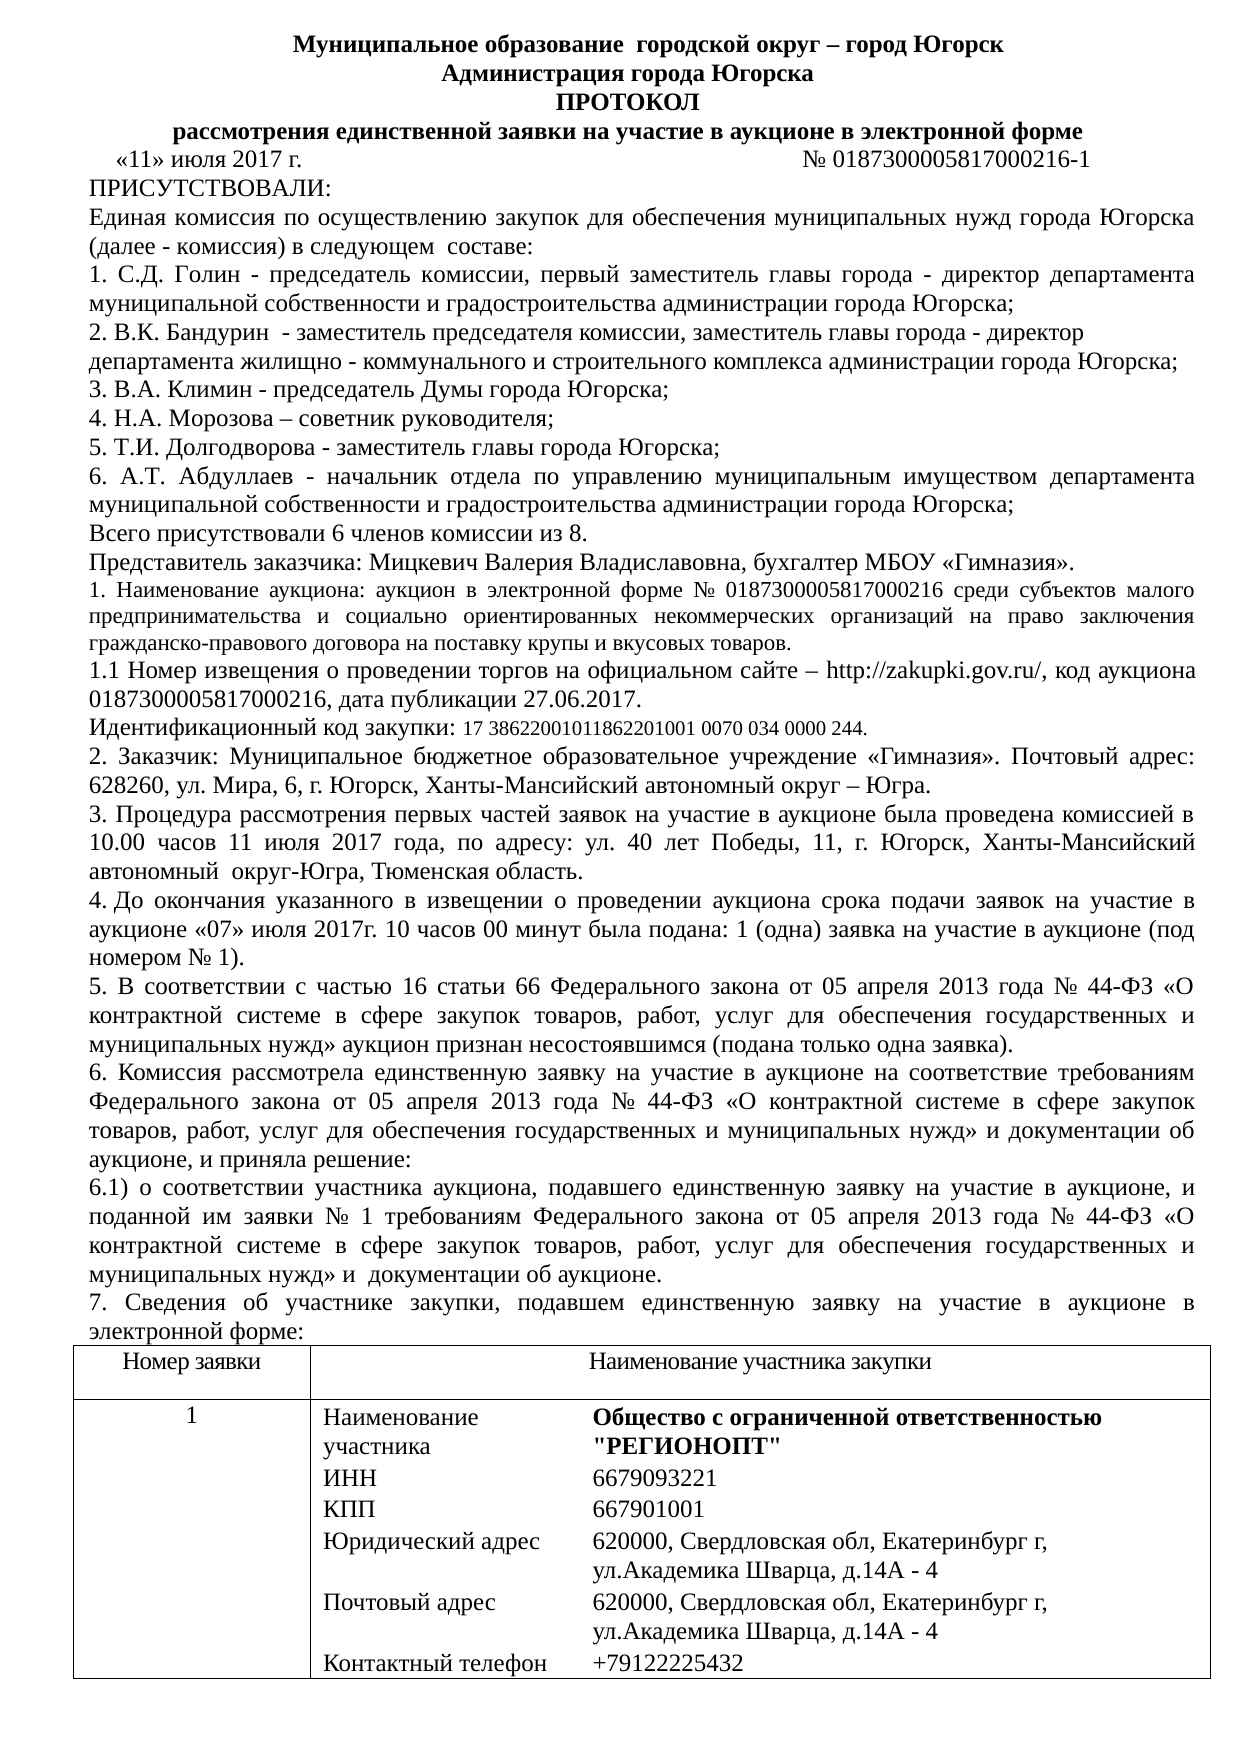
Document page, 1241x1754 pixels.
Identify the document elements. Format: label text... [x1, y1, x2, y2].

table_header Номер заявки [74, 1346, 310, 1399]
text 2. В.К. Бандурин - заместитель председателя комиссии, заместитель главы города - директор департамента жилищно - коммунального и строительного комплекса администрации города Югорска; [89, 317, 1196, 374]
text рассмотрения единственной заявки на участие в аукционе в электронной форме [59, 116, 1196, 144]
text 1.1 Номер извещения о проведении торгов на официальном сайте – http://zakupki.gov.ru/, код аукциона 0187300005817000216, дата публикации 27.06.2017. [89, 655, 1196, 712]
text 6.1) о соответствии участника аукциона, подавшего единственную заявку на участие в аукционе, и поданной им заявки № 1 требованиям Федерального закона от 05 апреля 2013 года № 44-ФЗ «О контрактной системе в сфере закупок товаров, работ, услуг для обеспечения государственных и муниципальных нужд» и документации об аукционе. [89, 1172, 1196, 1287]
text 2. Заказчик: Муниципальное бюджетное образовательное учреждение «Гимназия». Почтовый адрес: 628260, ул. Мира, 6, г. Югорск, Ханты-Мансийский автономный округ – Югра. [89, 741, 1196, 799]
table_cell 1 [74, 1400, 310, 1678]
text Идентификационный код закупки: 17 38622001011862201001 0070 034 0000 244. [89, 712, 1196, 741]
table_cell [311, 1400, 1210, 1678]
text Представитель заказчика: Мицкевич Валерия Владиславовна, бухгалтер МБОУ «Гимназия». [89, 547, 1196, 576]
text 7. Сведения об участнике закупки, подавшем единственную заявку на участие в аукционе в электронной форме: [89, 1287, 1196, 1345]
text 1. Наименование аукциона: аукцион в электронной форме № 0187300005817000216 среди субъектов малого предпринимательства и социально ориентированных некоммерческих организаций на право заключения гражданско-правового договора на поставку крупы и вкусовых товаров. [89, 576, 1196, 655]
text Администрация города Югорска [59, 58, 1196, 87]
list 6. А.Т. Абдуллаев - начальник отдела по управлению муниципальным имуществом департамента муниципальной собственности и градостроительства администрации города Югорска; [89, 461, 1196, 518]
list 4. Н.А. Морозова – советник руководителя; [89, 403, 1196, 432]
text 5. В соответствии с частью 16 статьи 66 Федерального закона от 05 апреля 2013 года № 44-ФЗ «О контрактной системе в сфере закупок товаров, работ, услуг для обеспечения государственных и муниципальных нужд» аукцион признан несостоявшимся (подана только одна заявка). [89, 971, 1196, 1057]
text «11» июля 2017 г. № 0187300005817000216-1 [59, 144, 1196, 173]
list Всего присутствовали 6 членов комиссии из 8. [89, 518, 1196, 547]
list 1. С.Д. Голин - председатель комиссии, первый заместитель главы города - директор департамента муниципальной собственности и градостроительства администрации города Югорска; [89, 259, 1196, 317]
text Муниципальное образование городской округ – город Югорск [59, 29, 1196, 58]
list 5. Т.И. Долгодворова - заместитель главы города Югорска; [89, 432, 1196, 461]
list ПРИСУТСТВОВАЛИ: [89, 173, 1196, 202]
text ПРОТОКОЛ [59, 87, 1196, 116]
list Единая комиссия по осуществлению закупок для обеспечения муниципальных нужд города Югорска (далее - комиссия) в следующем составе: [89, 202, 1196, 259]
list 3. В.А. Климин - председатель Думы города Югорска; [89, 374, 1196, 403]
text 4. До окончания указанного в извещении о проведении аукциона срока подачи заявок на участие в аукционе «07» июля 2017г. 10 часов 00 минут была подана: 1 (одна) заявка на участие в аукционе (под номером № 1). [89, 885, 1196, 971]
text 3. Процедура рассмотрения первых частей заявок на участие в аукционе была проведена комиссией в 10.00 часов 11 июля 2017 года, по адресу: ул. 40 лет Победы, 11, г. Югорск, Ханты-Мансийский автономный округ-Югра, Тюменская область. [89, 799, 1196, 885]
text 6. Комиссия рассмотрела единственную заявку на участие в аукционе на соответствие требованиям Федерального закона от 05 апреля 2013 года № 44-ФЗ «О контрактной системе в сфере закупок товаров, работ, услуг для обеспечения государственных и муниципальных нужд» и документации об аукционе, и приняла решение: [89, 1057, 1196, 1172]
table_header Наименование участника закупки [311, 1346, 1210, 1399]
